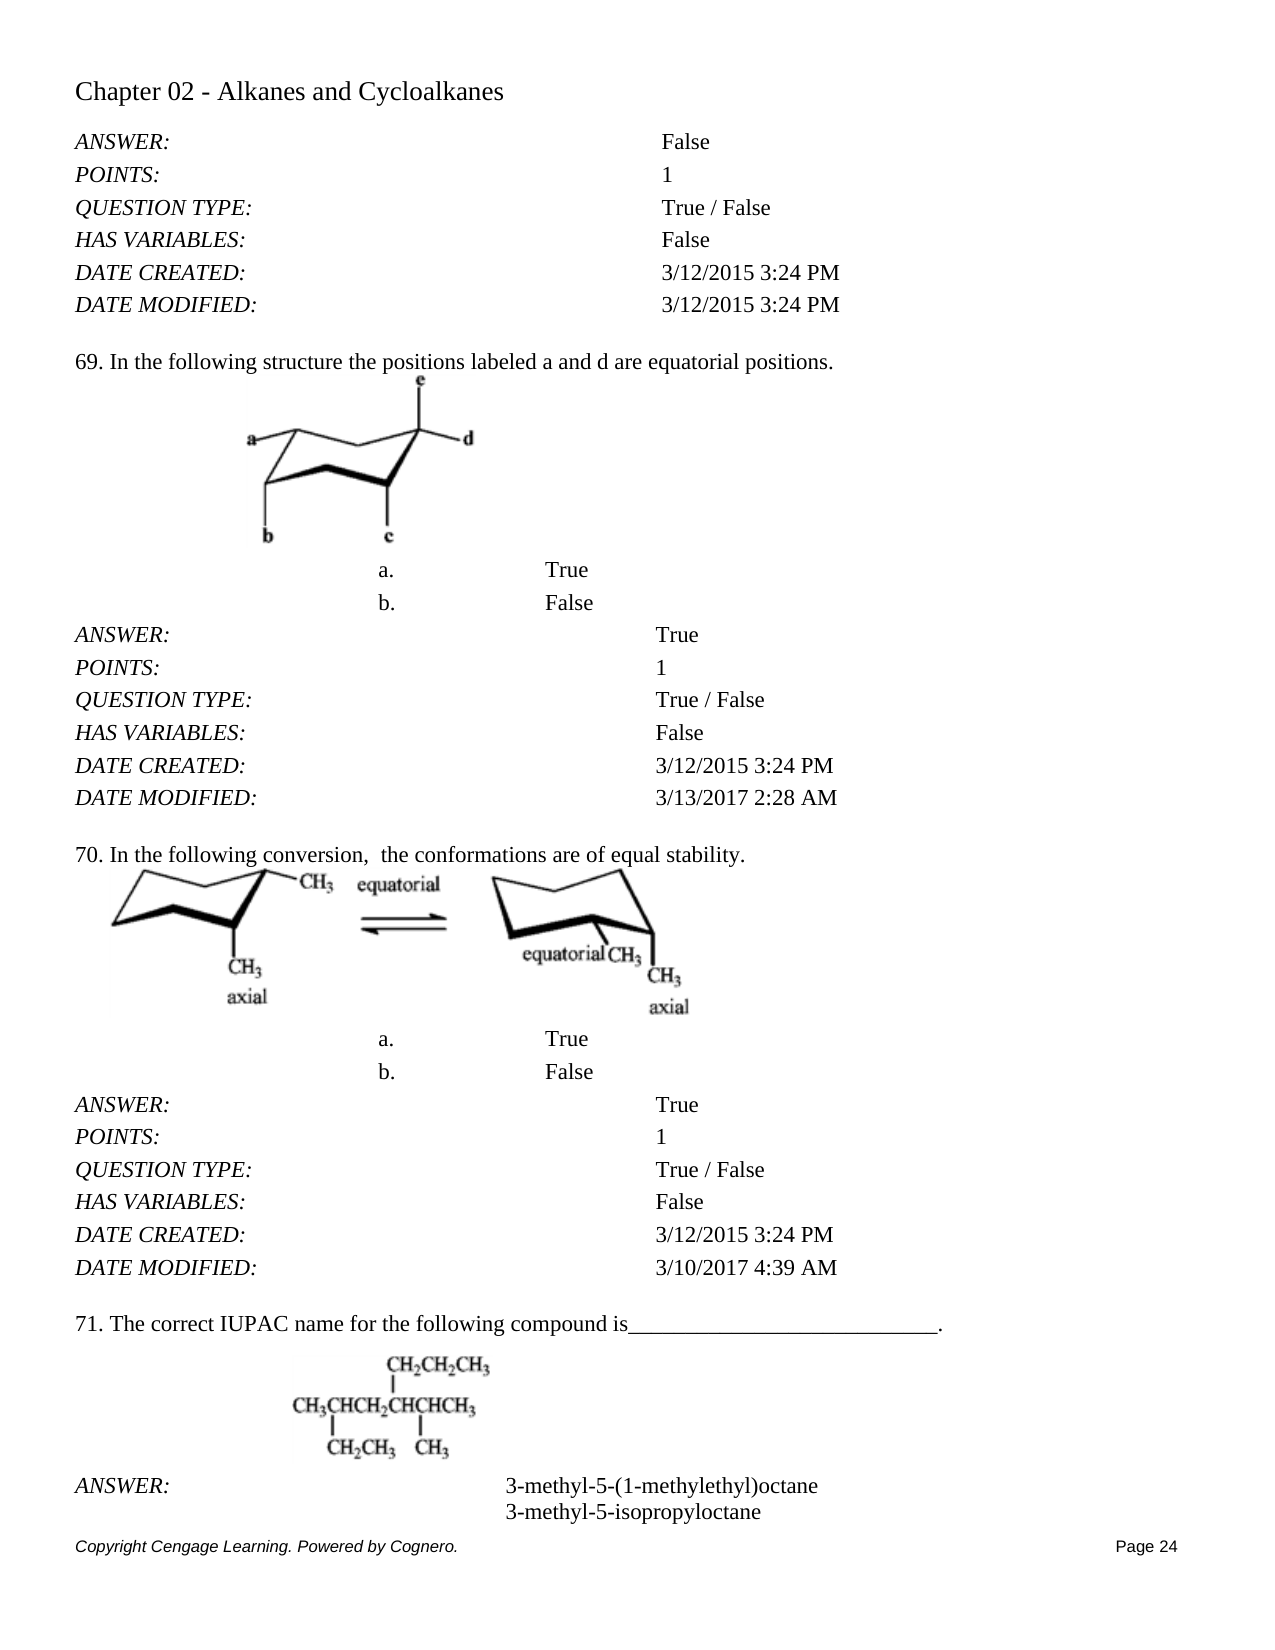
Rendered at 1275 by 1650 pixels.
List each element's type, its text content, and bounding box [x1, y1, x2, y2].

table_header 70. In the following conversion, the conformations are of equal stability. [75, 841, 1200, 1283]
picture [246, 374, 476, 548]
picture [109, 867, 693, 1018]
picture [292, 1355, 493, 1464]
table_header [75, 1310, 1200, 1528]
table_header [75, 125, 1200, 321]
table_header 69. In the following structure the positions labeled a and d are equatorial positions. [75, 348, 1200, 814]
